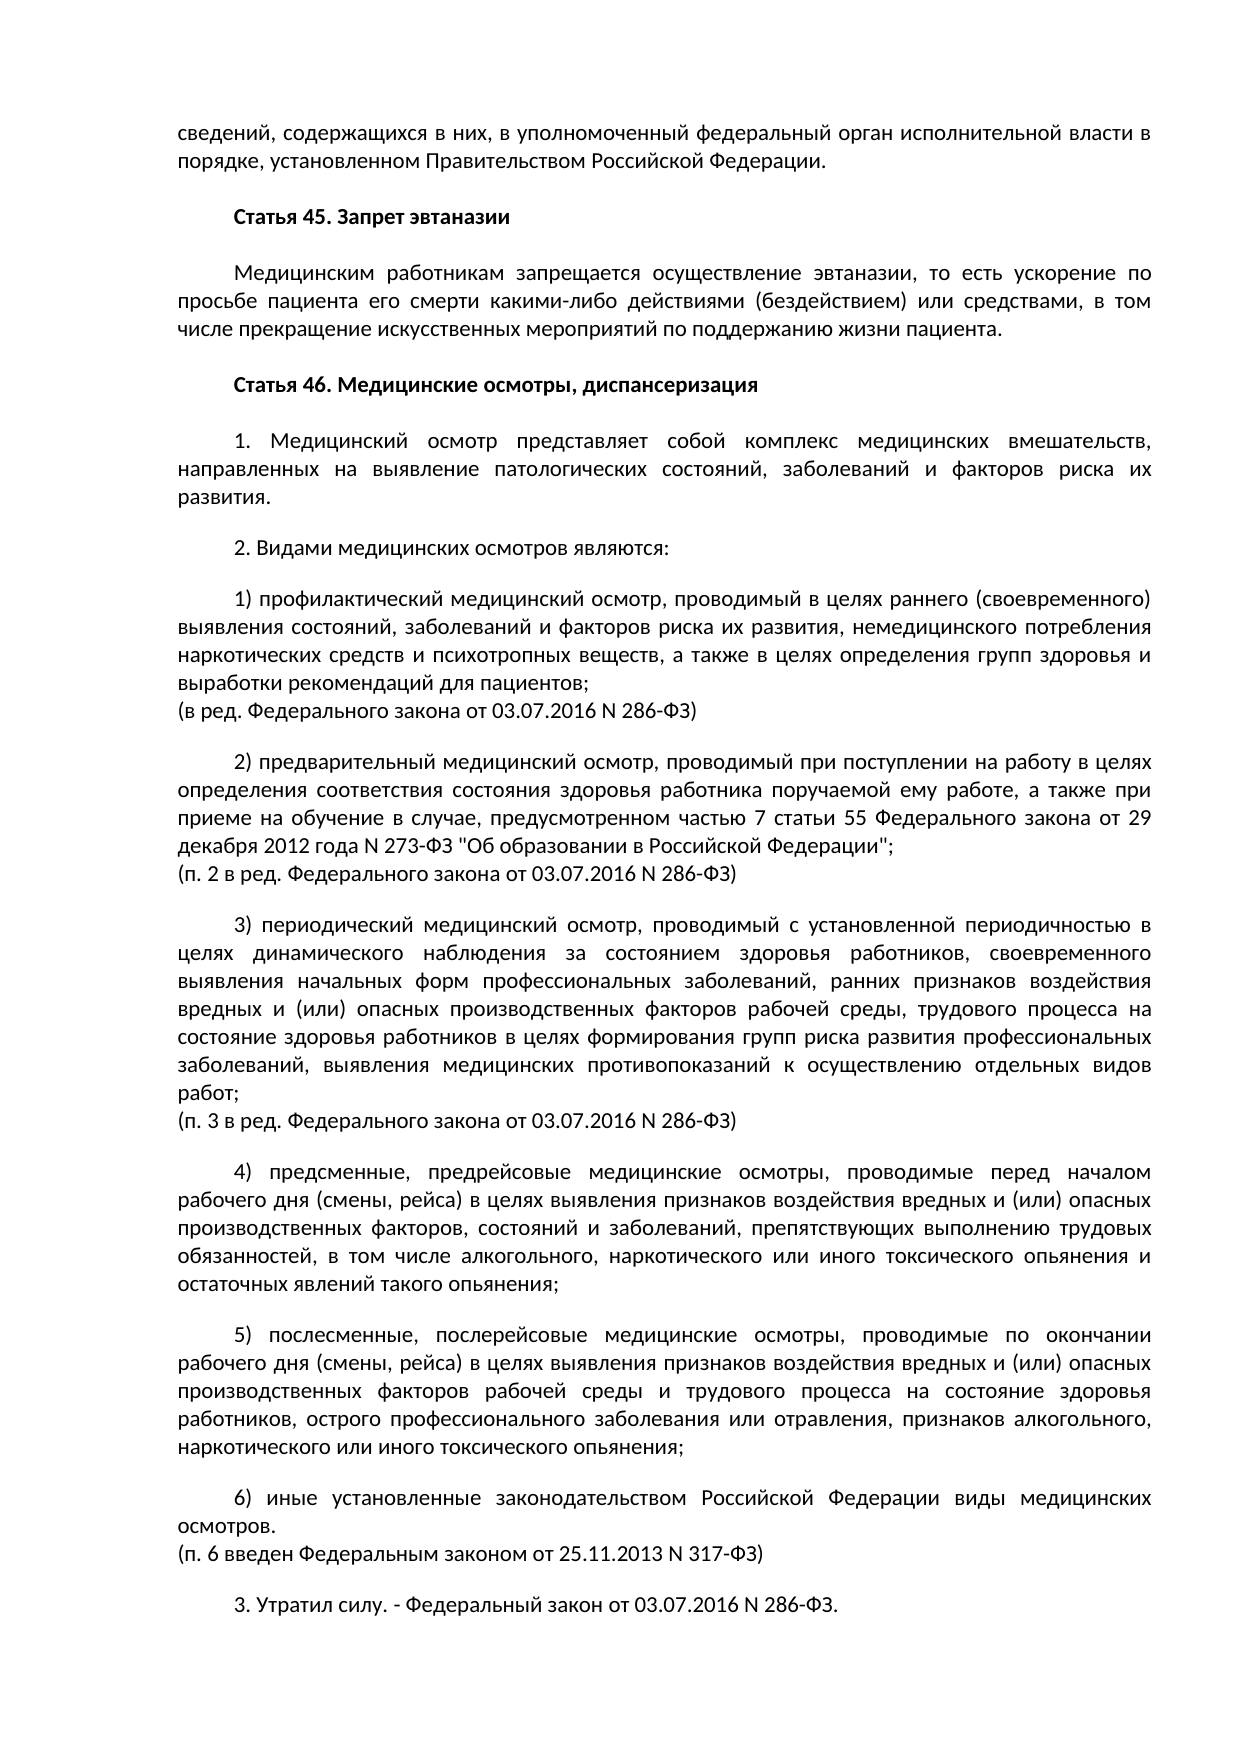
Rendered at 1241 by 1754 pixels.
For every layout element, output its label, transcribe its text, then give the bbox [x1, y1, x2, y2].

title Статья 46. Медицинские осмотры, диспансеризация [177, 370, 1152, 398]
text (п. 6 введен Федеральным законом от 25.11.2013 N 317-ФЗ) [177, 1539, 1152, 1567]
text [177, 118, 1152, 174]
text (п. 3 в ред. Федерального закона от 03.07.2016 N 286-ФЗ) [177, 1106, 1152, 1134]
text 3) периодический медицинский осмотр, проводимый с установленной периодичностью в целях динамического наблюдения за состоянием здоровья работников, своевременного выявления начальных форм профессиональных заболеваний, ранних признаков воздействия вредных и (или) опасных производственных факторов рабочей среды, трудового процесса на состояние здоровья работников в целях формирования групп риска развития профессиональных заболеваний, выявления медицинских противопоказаний к осуществлению отдельных видов работ; [177, 910, 1152, 1106]
title Статья 45. Запрет эвтаназии [177, 202, 1152, 230]
text 5) послесменные, послерейсовые медицинские осмотры, проводимые по окончании рабочего дня (смены, рейса) в целях выявления признаков воздействия вредных и (или) опасных производственных факторов рабочей среды и трудового процесса на состояние здоровья работников, острого профессионального заболевания или отравления, признаков алкогольного, наркотического или иного токсического опьянения; [177, 1320, 1152, 1461]
text (п. 2 в ред. Федерального закона от 03.07.2016 N 286-ФЗ) [177, 859, 1152, 887]
text 2) предварительный медицинский осмотр, проводимый при поступлении на работу в целях определения соответствия состояния здоровья работника поручаемой ему работе, а также при приеме на обучение в случае, предусмотренном частью 7 статьи 55 Федерального закона от 29 декабря 2012 года N 273-ФЗ "Об образовании в Российской Федерации"; [177, 747, 1152, 859]
text 2. Видами медицинских осмотров являются: [177, 533, 1152, 561]
text 3. Утратил силу. - Федеральный закон от 03.07.2016 N 286-ФЗ. [177, 1590, 1152, 1618]
text 6) иные установленные законодательством Российской Федерации виды медицинских осмотров. [177, 1483, 1152, 1539]
text 4) предсменные, предрейсовые медицинские осмотры, проводимые перед началом рабочего дня (смены, рейса) в целях выявления признаков воздействия вредных и (или) опасных производственных факторов, состояний и заболеваний, препятствующих выполнению трудовых обязанностей, в том числе алкогольного, наркотического или иного токсического опьянения и остаточных явлений такого опьянения; [177, 1157, 1152, 1297]
text 1. Медицинский осмотр представляет собой комплекс медицинских вмешательств, направленных на выявление патологических состояний, заболеваний и факторов риска их развития. [177, 426, 1152, 510]
text Медицинским работникам запрещается осуществление эвтаназии, то есть ускорение по просьбе пациента его смерти какими-либо действиями (бездействием) или средствами, в том числе прекращение искусственных мероприятий по поддержанию жизни пациента. [177, 258, 1152, 342]
text (в ред. Федерального закона от 03.07.2016 N 286-ФЗ) [177, 696, 1152, 724]
text 1) профилактический медицинский осмотр, проводимый в целях раннего (своевременного) выявления состояний, заболеваний и факторов риска их развития, немедицинского потребления наркотических средств и психотропных веществ, а также в целях определения групп здоровья и выработки рекомендаций для пациентов; [177, 584, 1152, 696]
